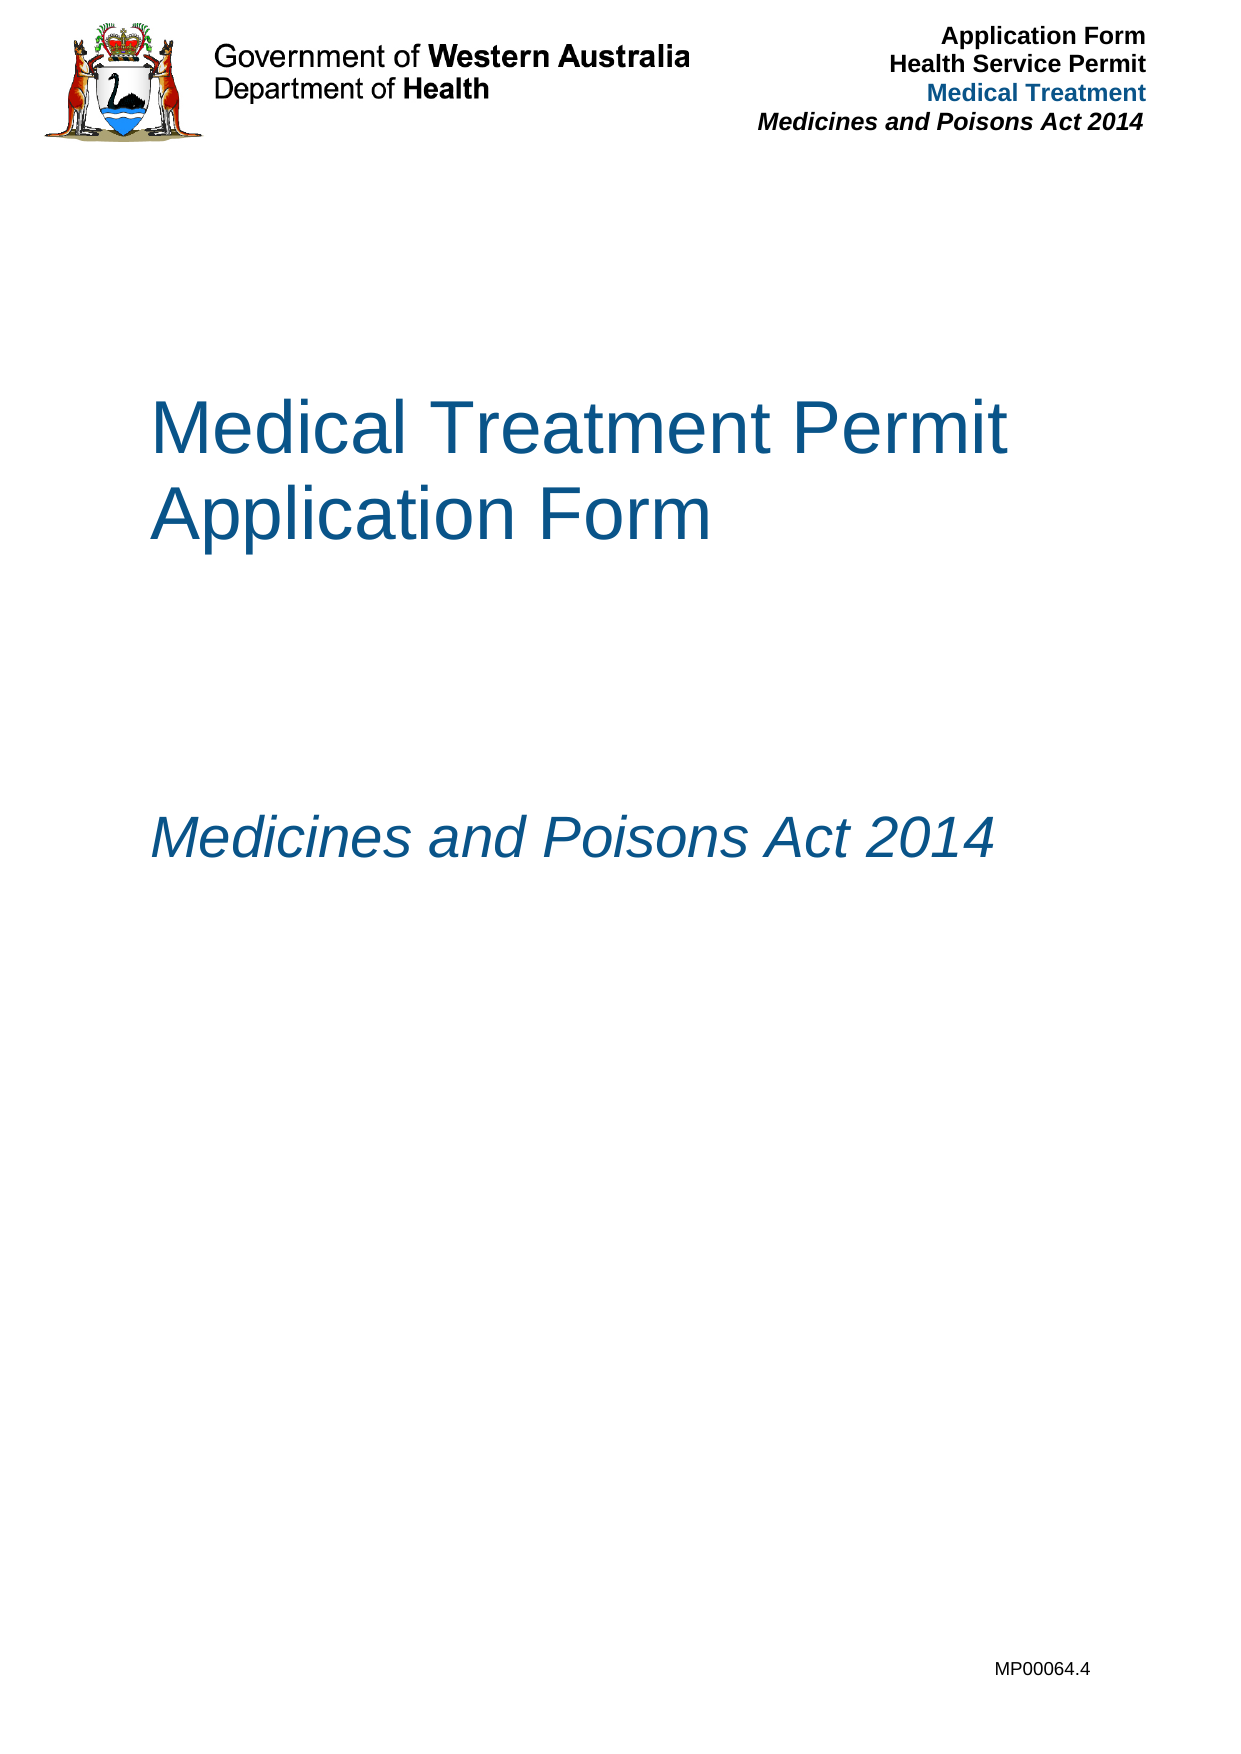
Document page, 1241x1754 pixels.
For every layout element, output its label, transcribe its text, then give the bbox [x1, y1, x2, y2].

text Application Form [150, 469, 1090, 555]
text Medical Treatment Permit [150, 383, 1090, 469]
text Medicines and Poisons Act 2014 [150, 803, 1090, 870]
picture [43, 23, 689, 142]
